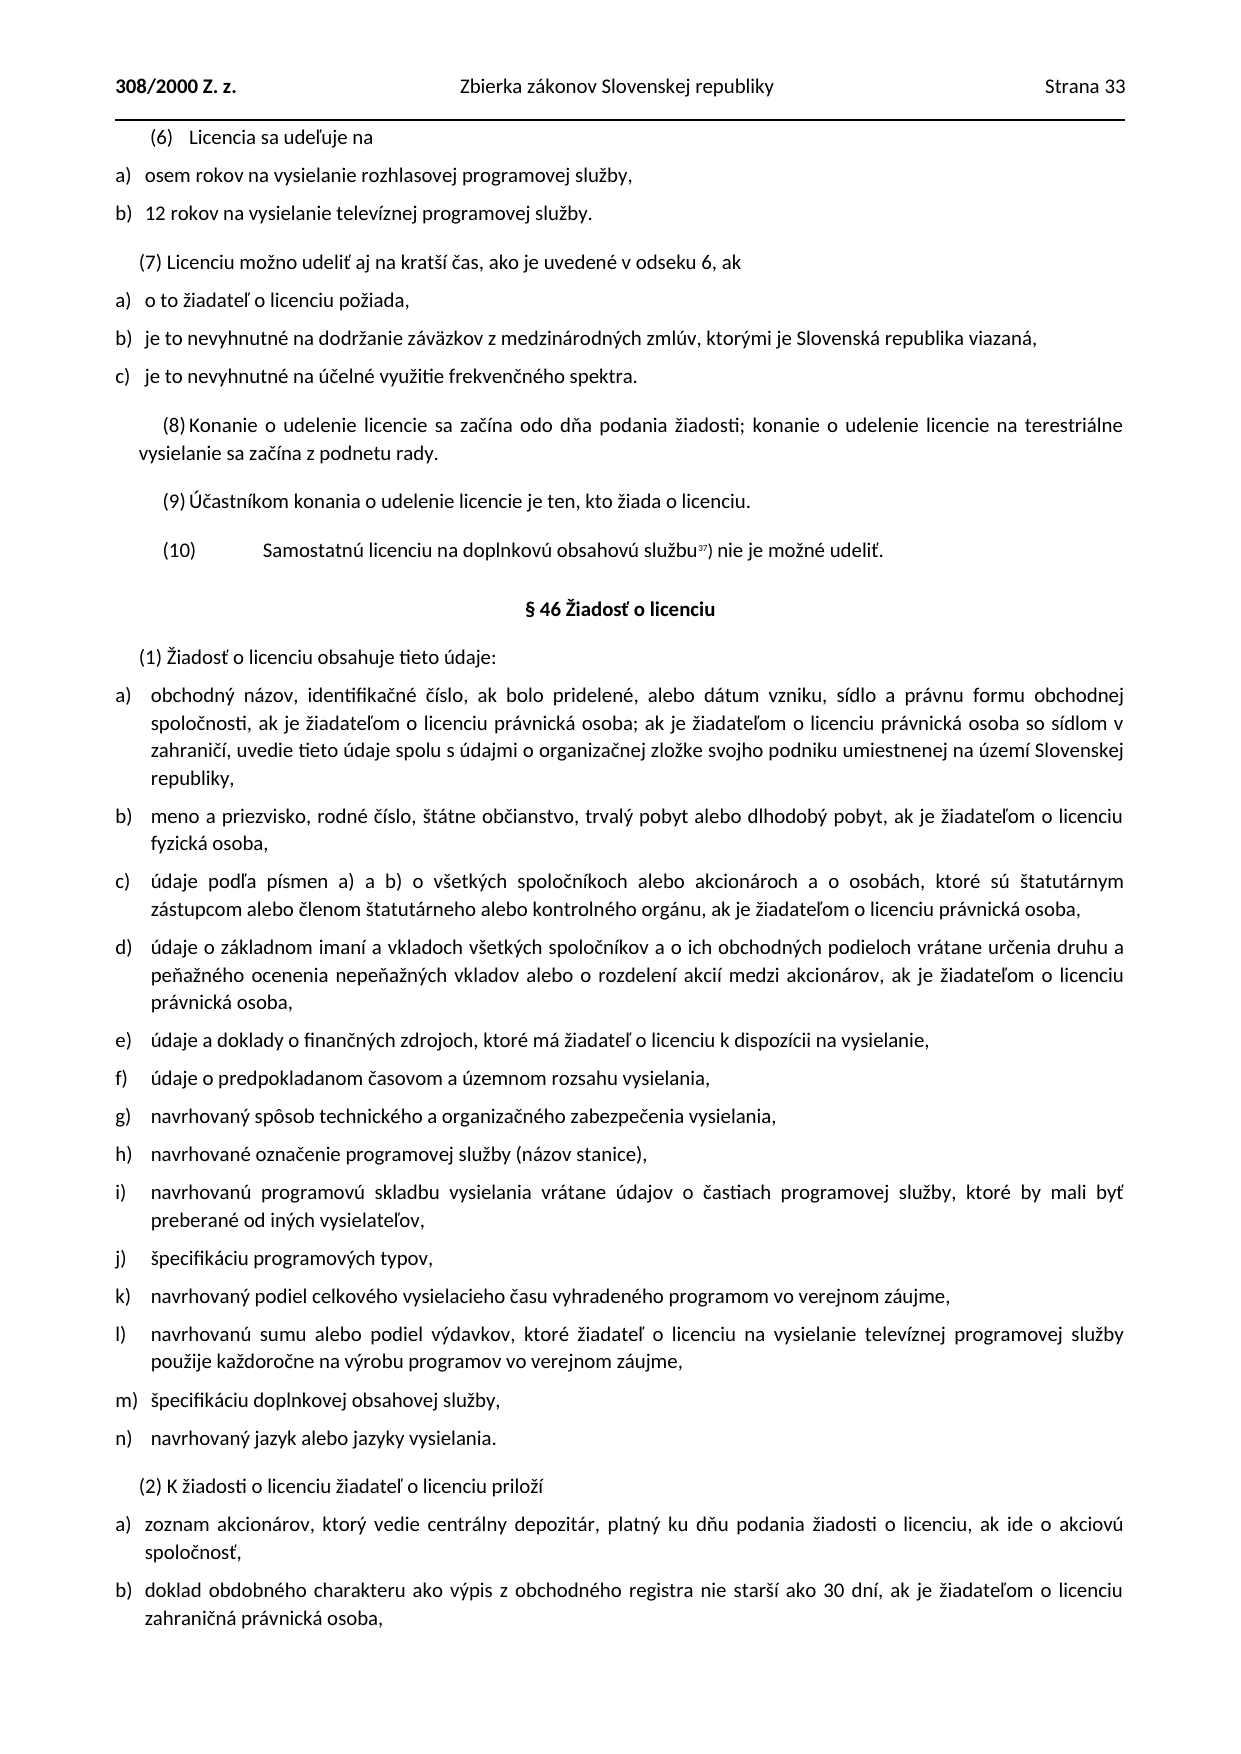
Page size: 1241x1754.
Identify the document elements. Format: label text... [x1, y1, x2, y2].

list údaje o základnom imaní a vkladoch všetkých spoločníkov a o ich obchodných podieloch vrátane určenia druhu a peňažného ocenenia nepeňažných vkladov alebo o rozdelení akcií medzi akcionárov, ak je žiadateľom o licenciu právnická osoba, [115, 934, 1126, 1015]
list je to nevyhnutné na účelné využitie frekvenčného spektra. [115, 363, 1126, 389]
list Konanie o udelenie licencie sa začína odo dňa podania žiadosti; konanie o udelenie licencie na terestriálne vysielanie sa začína z podnetu rady. [139, 412, 1126, 465]
list navrhovaný podiel celkového vysielacieho času vyhradeného programom vo verejnom záujme, [115, 1283, 1126, 1308]
list o to žiadateľ o licenciu požiada, [115, 287, 1126, 313]
list Účastníkom konania o udelenie licencie je ten, kto žiada o licenciu. [139, 489, 1126, 514]
list navrhovanú programovú skladbu vysielania vrátane údajov o častiach programovej služby, ktoré by mali byť preberané od iných vysielateľov, [115, 1179, 1126, 1232]
list údaje podľa písmen a) a b) o všetkých spoločníkoch alebo akcionároch a o osobách, ktoré sú štatutárnym zástupcom alebo členom štatutárneho alebo kontrolného orgánu, ak je žiadateľom o licenciu právnická osoba, [115, 868, 1126, 922]
list navrhovanú sumu alebo podiel výdavkov, ktoré žiadateľ o licenciu na vysielanie televíznej programovej služby použije každoročne na výrobu programov vo verejnom záujme, [115, 1321, 1126, 1374]
list osem rokov na vysielanie rozhlasovej programovej služby, [115, 163, 1126, 188]
text (7) Licenciu možno udeliť aj na kratší čas, ako je uvedené v odseku 6, ak [139, 249, 1126, 275]
list doklad obdobného charakteru ako výpis z obchodného registra nie starší ako 30 dní, ak je žiadateľom o licenciu zahraničná právnická osoba, [115, 1577, 1126, 1630]
list 12 rokov na vysielanie televíznej programovej služby. [115, 201, 1126, 226]
list údaje a doklady o finančných zdrojoch, ktoré má žiadateľ o licenciu k dispozícii na vysielanie, [115, 1027, 1126, 1053]
text (2) K žiadosti o licenciu žiadateľ o licenciu priloží [139, 1474, 1126, 1499]
list je to nevyhnutné na dodržanie záväzkov z medzinárodných zmlúv, ktorými je Slovenská republika viazaná, [115, 326, 1126, 351]
list Samostatnú licenciu na doplnkovú obsahovú službu37) nie je možné udeliť. [139, 537, 1126, 562]
list obchodný názov, identifikačné číslo, ak bolo pridelené, alebo dátum vzniku, sídlo a právnu formu obchodnej spoločnosti, ak je žiadateľom o licenciu právnická osoba; ak je žiadateľom o licenciu právnická osoba so sídlom v zahraničí, uvedie tieto údaje spolu s údajmi o organizačnej zložke svojho podniku umiestnenej na území Slovenskej republiky, [115, 682, 1126, 790]
list navrhovaný spôsob technického a organizačného zabezpečenia vysielania, [115, 1103, 1126, 1129]
text § 46 Žiadosť o licenciu [524, 596, 717, 621]
list navrhovaný jazyk alebo jazyky vysielania. [115, 1425, 1126, 1450]
list špecifikáciu doplnkovej obsahovej služby, [115, 1387, 1126, 1412]
list Licencia sa udeľuje na [126, 101, 1126, 150]
list údaje o predpokladanom časovom a územnom rozsahu vysielania, [115, 1065, 1126, 1091]
list špecifikáciu programových typov, [115, 1245, 1126, 1271]
list zoznam akcionárov, ktorý vedie centrálny depozitár, platný ku dňu podania žiadosti o licenciu, ak ide o akciovú spoločnosť, [115, 1512, 1126, 1565]
list meno a priezvisko, rodné číslo, štátne občianstvo, trvalý pobyt alebo dlhodobý pobyt, ak je žiadateľom o licenciu fyzická osoba, [115, 803, 1126, 856]
text (1) Žiadosť o licenciu obsahuje tieto údaje: [139, 644, 1126, 669]
list navrhované označenie programovej služby (názov stanice), [115, 1141, 1126, 1167]
